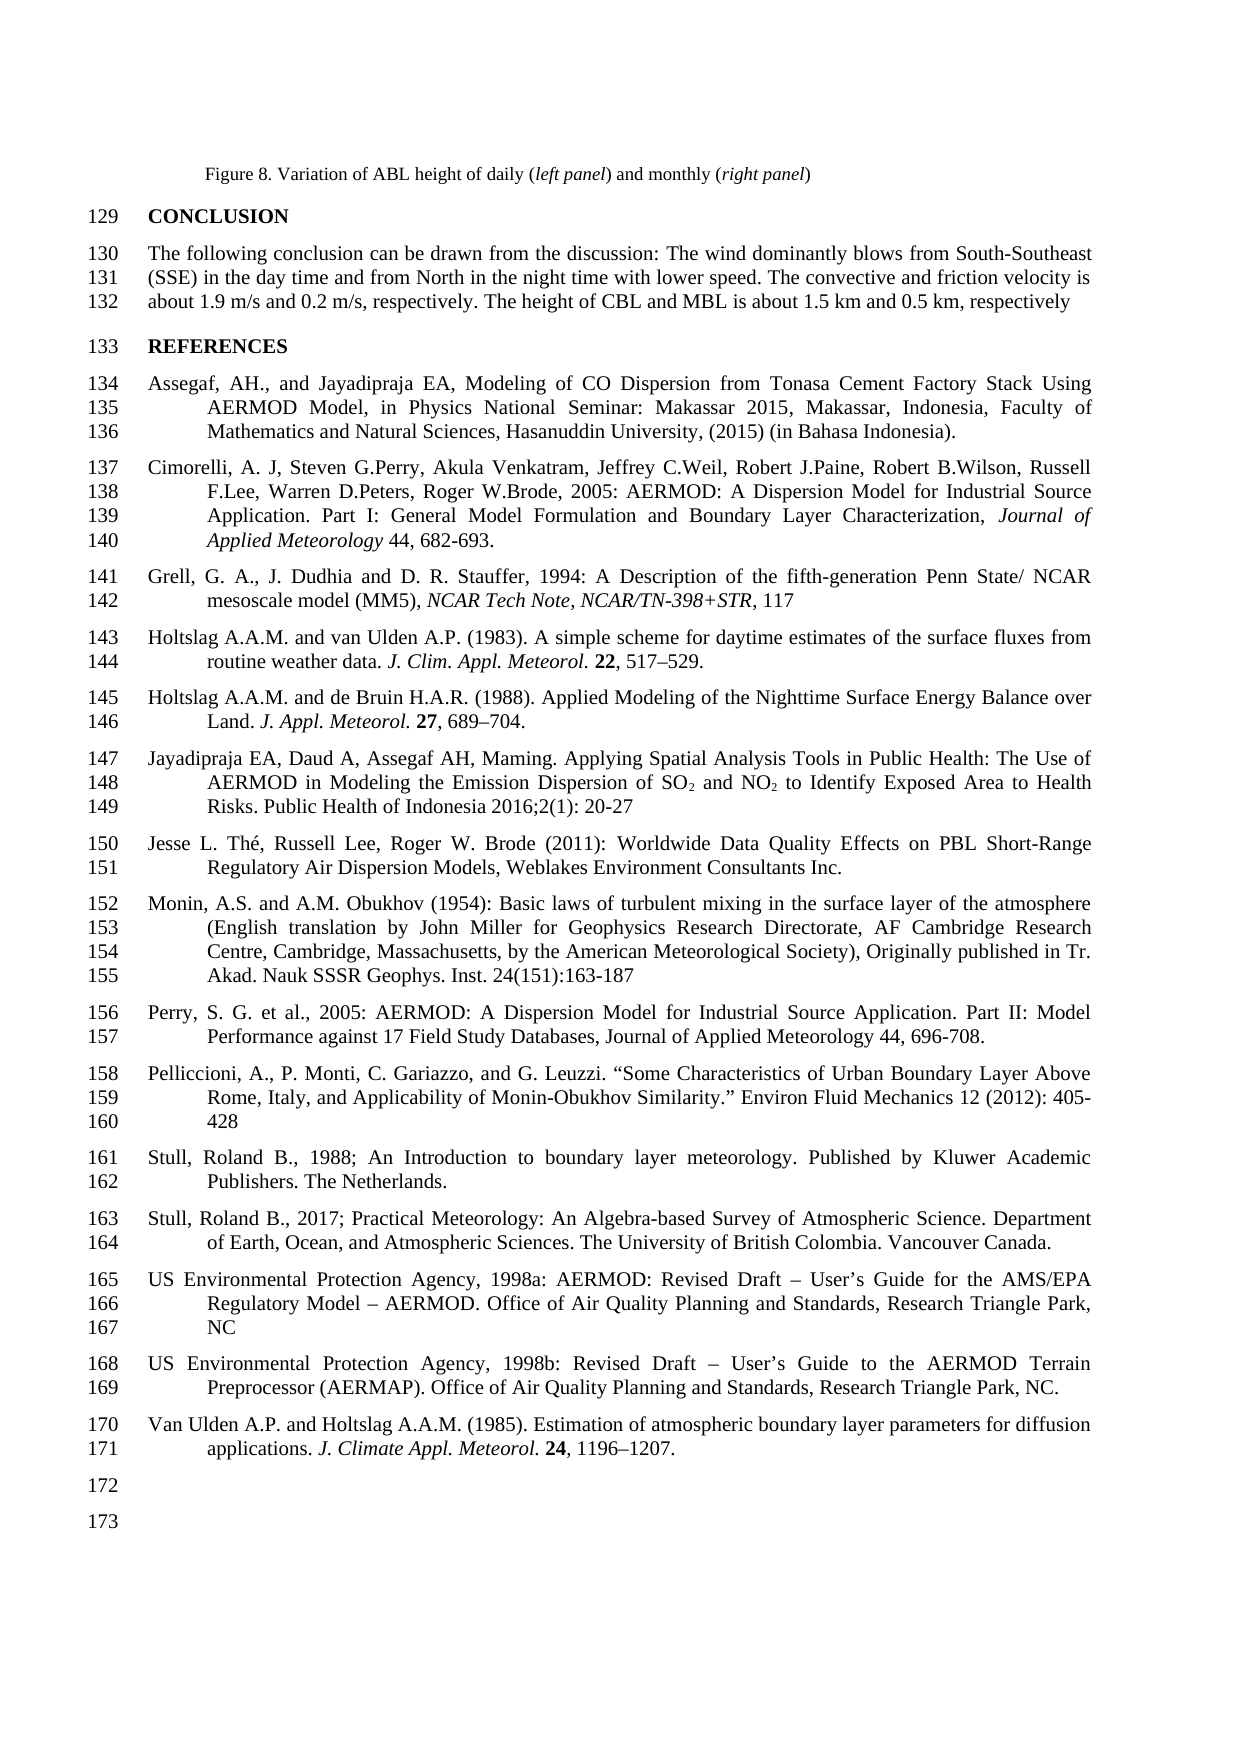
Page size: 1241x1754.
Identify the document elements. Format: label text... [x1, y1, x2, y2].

text Van Ulden A.P. and Holtslag A.A.M. (1985). Estimation of atmospheric boundary layer parameters for diffusion applications. J. Climate Appl. Meteorol. 24, 1196–1207. [148, 1412, 1092, 1460]
text Pelliccioni, A., P. Monti, C. Gariazzo, and G. Leuzzi. “Some Characteristics of Urban Boundary Layer Above Rome, Italy, and Applicability of Monin-Obukhov Similarity.” Environ Fluid Mechanics 12 (2012): 405-428 [148, 1061, 1092, 1133]
text Cimorelli, A. J, Steven G.Perry, Akula Venkatram, Jeffrey C.Weil, Robert J.Paine, Robert B.Wilson, Russell F.Lee, Warren D.Peters, Roger W.Brode, 2005: AERMOD: A Dispersion Model for Industrial Source Application. Part I: General Model Formulation and Boundary Layer Characterization, Journal of Applied Meteorology 44, 682-693. [148, 455, 1092, 552]
text Assegaf, AH., and Jayadipraja EA, Modeling of CO Dispersion from Tonasa Cement Factory Stack Using AERMOD Model, in Physics National Seminar: Makassar 2015, Makassar, Indonesia, Faculty of Mathematics and Natural Sciences, Hasanuddin University, (2015) (in Bahasa Indonesia). [148, 371, 1092, 443]
text Stull, Roland B., 1988; An Introduction to boundary layer meteorology. Published by Kluwer Academic Publishers. The Netherlands. [148, 1145, 1092, 1193]
text Stull, Roland B., 2017; Practical Meteorology: An Algebra-based Survey of Atmospheric Science. Department of Earth, Ocean, and Atmospheric Sciences. The University of British Colombia. Vancouver Canada. [148, 1206, 1092, 1254]
text Holtslag A.A.M. and de Bruin H.A.R. (1988). Applied Modeling of the Nighttime Surface Energy Balance over Land. J. Appl. Meteorol. 27, 689–704. [148, 685, 1092, 733]
subtitle References [148, 334, 1092, 358]
text Jayadipraja EA, Daud A, Assegaf AH, Maming. Applying Spatial Analysis Tools in Public Health: The Use of AERMOD in Modeling the Emission Dispersion of SO2 and NO2 to Identify Exposed Area to Health Risks. Public Health of Indonesia 2016;2(1): 20-27 [148, 746, 1092, 818]
text Monin, A.S. and A.M. Obukhov (1954): Basic laws of turbulent mixing in the surface layer of the atmosphere (English translation by John Miller for Geophysics Research Directorate, AF Cambridge Research Centre, Cambridge, Massachusetts, by the American Meteorological Society), Originally published in Tr. Akad. Nauk SSSR Geophys. Inst. 24(151):163-187 [148, 891, 1092, 987]
subtitle Conclusion [148, 204, 1092, 228]
text US Environmental Protection Agency, 1998b: Revised Draft – User’s Guide to the AERMOD Terrain Preprocessor (AERMAP). Office of Air Quality Planning and Standards, Research Triangle Park, NC. [148, 1351, 1092, 1399]
text US Environmental Protection Agency, 1998a: AERMOD: Revised Draft – User’s Guide for the AMS/EPA Regulatory Model – AERMOD. Office of Air Quality Planning and Standards, Research Triangle Park, NC [148, 1267, 1092, 1339]
table_cell Figure 8. Variation of ABL height of daily (left panel) and monthly (right panel) [193, 160, 1047, 184]
text Jesse L. Thé, Russell Lee, Roger W. Brode (2011): Worldwide Data Quality Effects on PBL Short-Range Regulatory Air Dispersion Models, Weblakes Environment Consultants Inc. [148, 831, 1092, 879]
text Holtslag A.A.M. and van Ulden A.P. (1983). A simple scheme for daytime estimates of the surface fluxes from routine weather data. J. Clim. Appl. Meteorol. 22, 517–529. [148, 625, 1092, 673]
text The following conclusion can be drawn from the discussion: The wind dominantly blows from South-Southeast (SSE) in the day time and from North in the night time with lower speed. The convective and friction velocity is about 1.9 m/s and 0.2 m/s, respectively. The height of CBL and MBL is about 1.5 km and 0.5 km, respectively [148, 241, 1092, 313]
text Perry, S. G. et al., 2005: AERMOD: A Dispersion Model for Industrial Source Application. Part II: Model Performance against 17 Field Study Databases, Journal of Applied Meteorology 44, 696-708. [148, 1000, 1092, 1048]
text Grell, G. A., J. Dudhia and D. R. Stauffer, 1994: A Description of the fifth-generation Penn State/ NCAR mesoscale model (MM5), NCAR Tech Note, NCAR/TN-398+STR, 117 [148, 564, 1092, 612]
